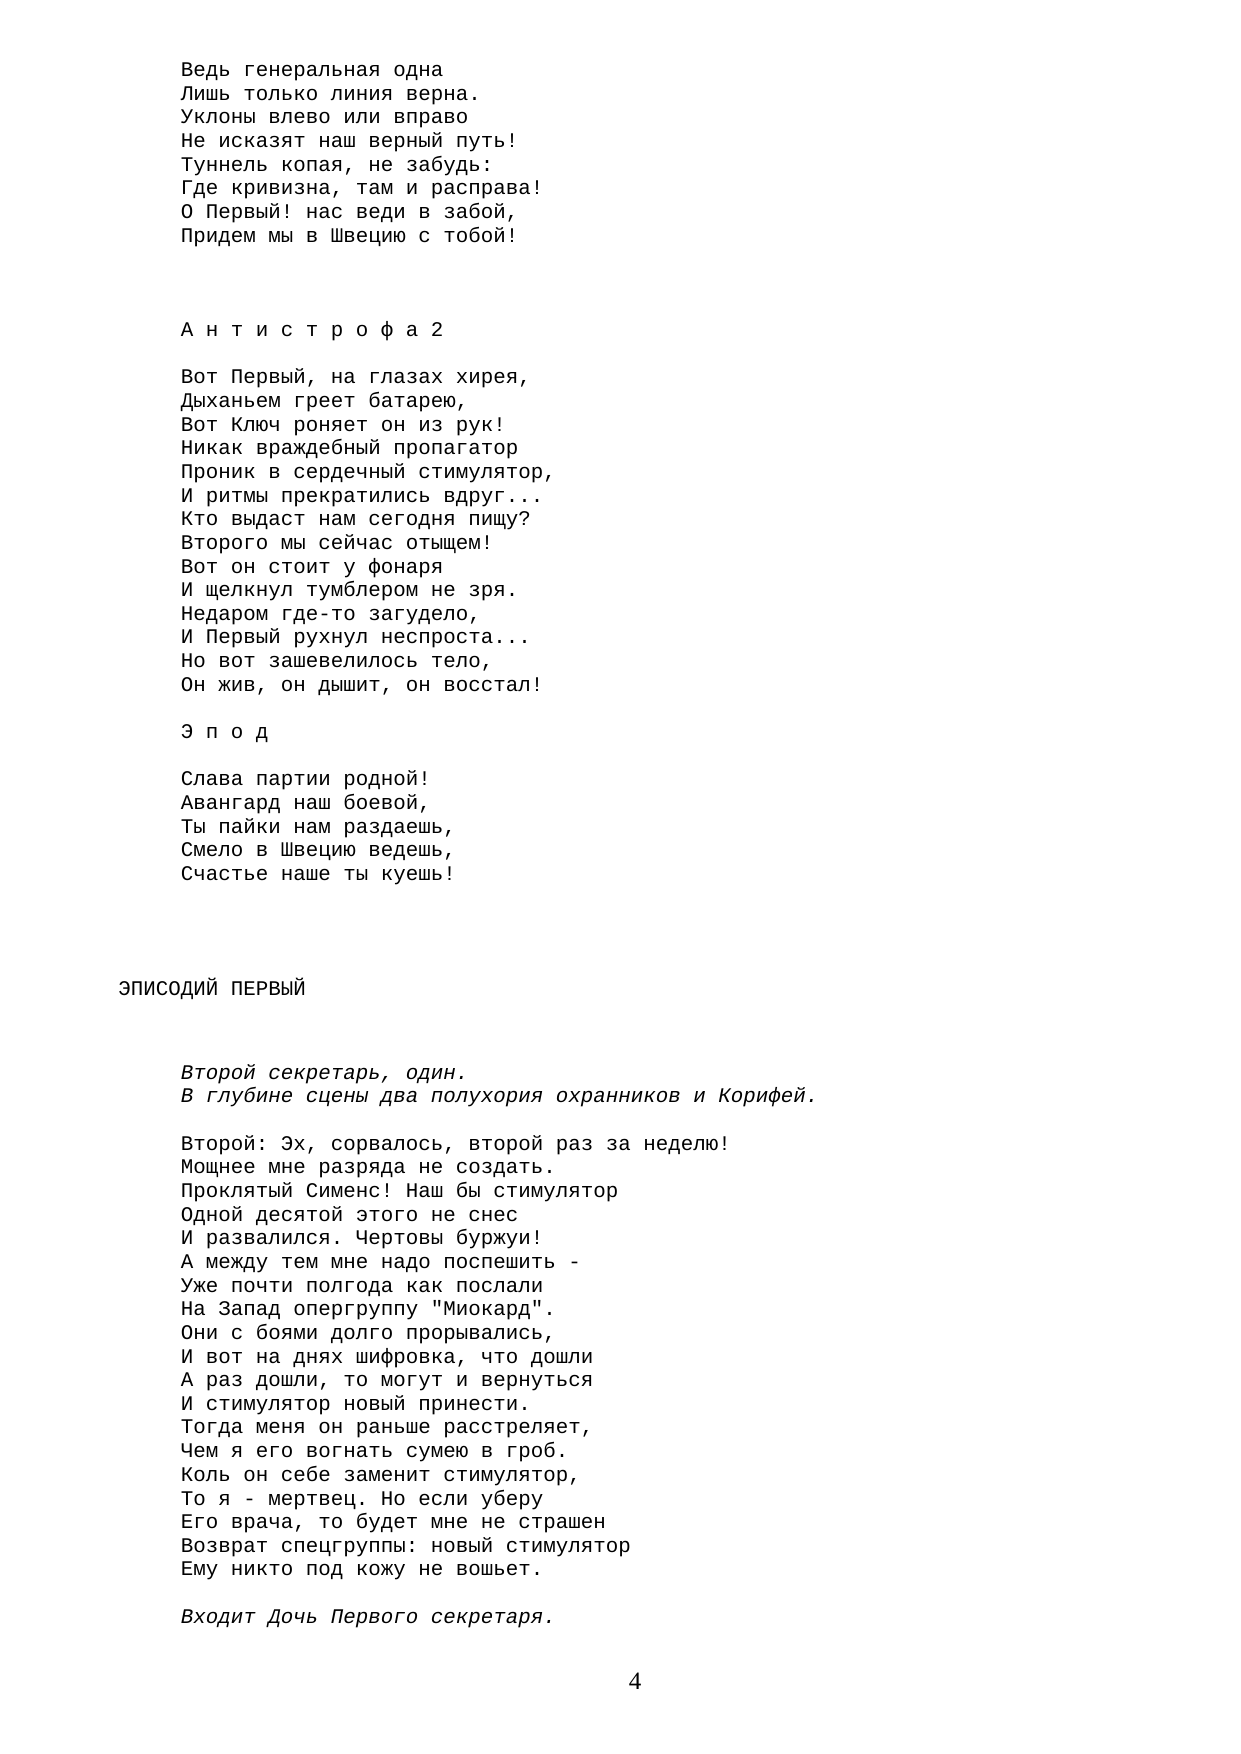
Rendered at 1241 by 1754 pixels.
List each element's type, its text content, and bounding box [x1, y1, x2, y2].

text Счастье наше ты куешь! [118, 863, 1152, 887]
text Смело в Швецию ведешь, [118, 839, 1152, 863]
text Э п о д [118, 721, 1152, 745]
text То я - мертвец. Но если уберу [118, 1487, 1152, 1511]
text Входит Дочь Первого секретаря. [118, 1606, 1152, 1629]
text Придем мы в Швецию с тобой! [118, 224, 1152, 248]
text Проник в сердечный стимулятор, [118, 461, 1152, 485]
text И развалился. Чертовы буржуи! [118, 1227, 1152, 1251]
text На Запад опергруппу "Миокард". [118, 1298, 1152, 1322]
text Ему никто под кожу не вошьет. [118, 1558, 1152, 1582]
text Кто выдаст нам сегодня пищу? [118, 508, 1152, 532]
text А раз дошли, то могут и вернуться [118, 1369, 1152, 1393]
text И Первый рухнул неспроста... [118, 627, 1152, 650]
text О Первый! нас веди в забой, [118, 201, 1152, 224]
text И вот на днях шифровка, что дошли [118, 1346, 1152, 1369]
text А между тем мне надо поспешить - [118, 1251, 1152, 1275]
text Второго мы сейчас отыщем! [118, 532, 1152, 556]
text Его врача, то будет мне не страшен [118, 1511, 1152, 1535]
text Авангард наш боевой, [118, 792, 1152, 816]
text В глубине сцены два полухория охранников и Корифей. [118, 1086, 1152, 1109]
text Никак враждебный пропагатор [118, 437, 1152, 461]
text И ритмы прекратились вдруг... [118, 485, 1152, 508]
text Недаром где-то загудело, [118, 603, 1152, 627]
text И щелкнул тумблером не зря. [118, 579, 1152, 603]
text Коль он себе заменит стимулятор, [118, 1464, 1152, 1487]
text Лишь только линия верна. [118, 83, 1152, 106]
text Уклоны влево или вправо [118, 106, 1152, 130]
text Вот Первый, на глазах хирея, [118, 366, 1152, 390]
text А н т и с т р о ф а 2 [118, 319, 1152, 343]
text Чем я его вогнать сумею в гроб. [118, 1440, 1152, 1464]
text И стимулятор новый принести. [118, 1393, 1152, 1417]
text Второй секретарь, один. [118, 1062, 1152, 1086]
text Второй: Эх, сорвалось, второй раз за неделю! [118, 1133, 1152, 1156]
text Тогда меня он раньше расстреляет, [118, 1417, 1152, 1440]
text Он жив, он дышит, он восстал! [118, 674, 1152, 697]
text Туннель копая, не забудь: [118, 154, 1152, 177]
text Дыханьем греет батарею, [118, 390, 1152, 414]
text Ведь генеральная одна [118, 59, 1152, 83]
text Возврат спецгруппы: новый стимулятор [118, 1535, 1152, 1558]
text Проклятый Сименс! Наш бы стимулятор [118, 1180, 1152, 1204]
text ЭПИСОДИЙ ПЕРВЫЙ [118, 978, 1152, 1002]
text Уже почти полгода как послали [118, 1275, 1152, 1298]
text Ты пайки нам раздаешь, [118, 816, 1152, 839]
text Мощнее мне разряда не создать. [118, 1156, 1152, 1180]
text Они с боями долго прорывались, [118, 1322, 1152, 1346]
text Слава партии родной! [118, 768, 1152, 792]
text Но вот зашевелилось тело, [118, 650, 1152, 674]
text Вот Ключ роняет он из рук! [118, 414, 1152, 437]
text Где кривизна, там и расправа! [118, 177, 1152, 201]
text Вот он стоит у фонаря [118, 556, 1152, 579]
text Не исказят наш верный путь! [118, 130, 1152, 154]
text Одной десятой этого не снес [118, 1204, 1152, 1227]
